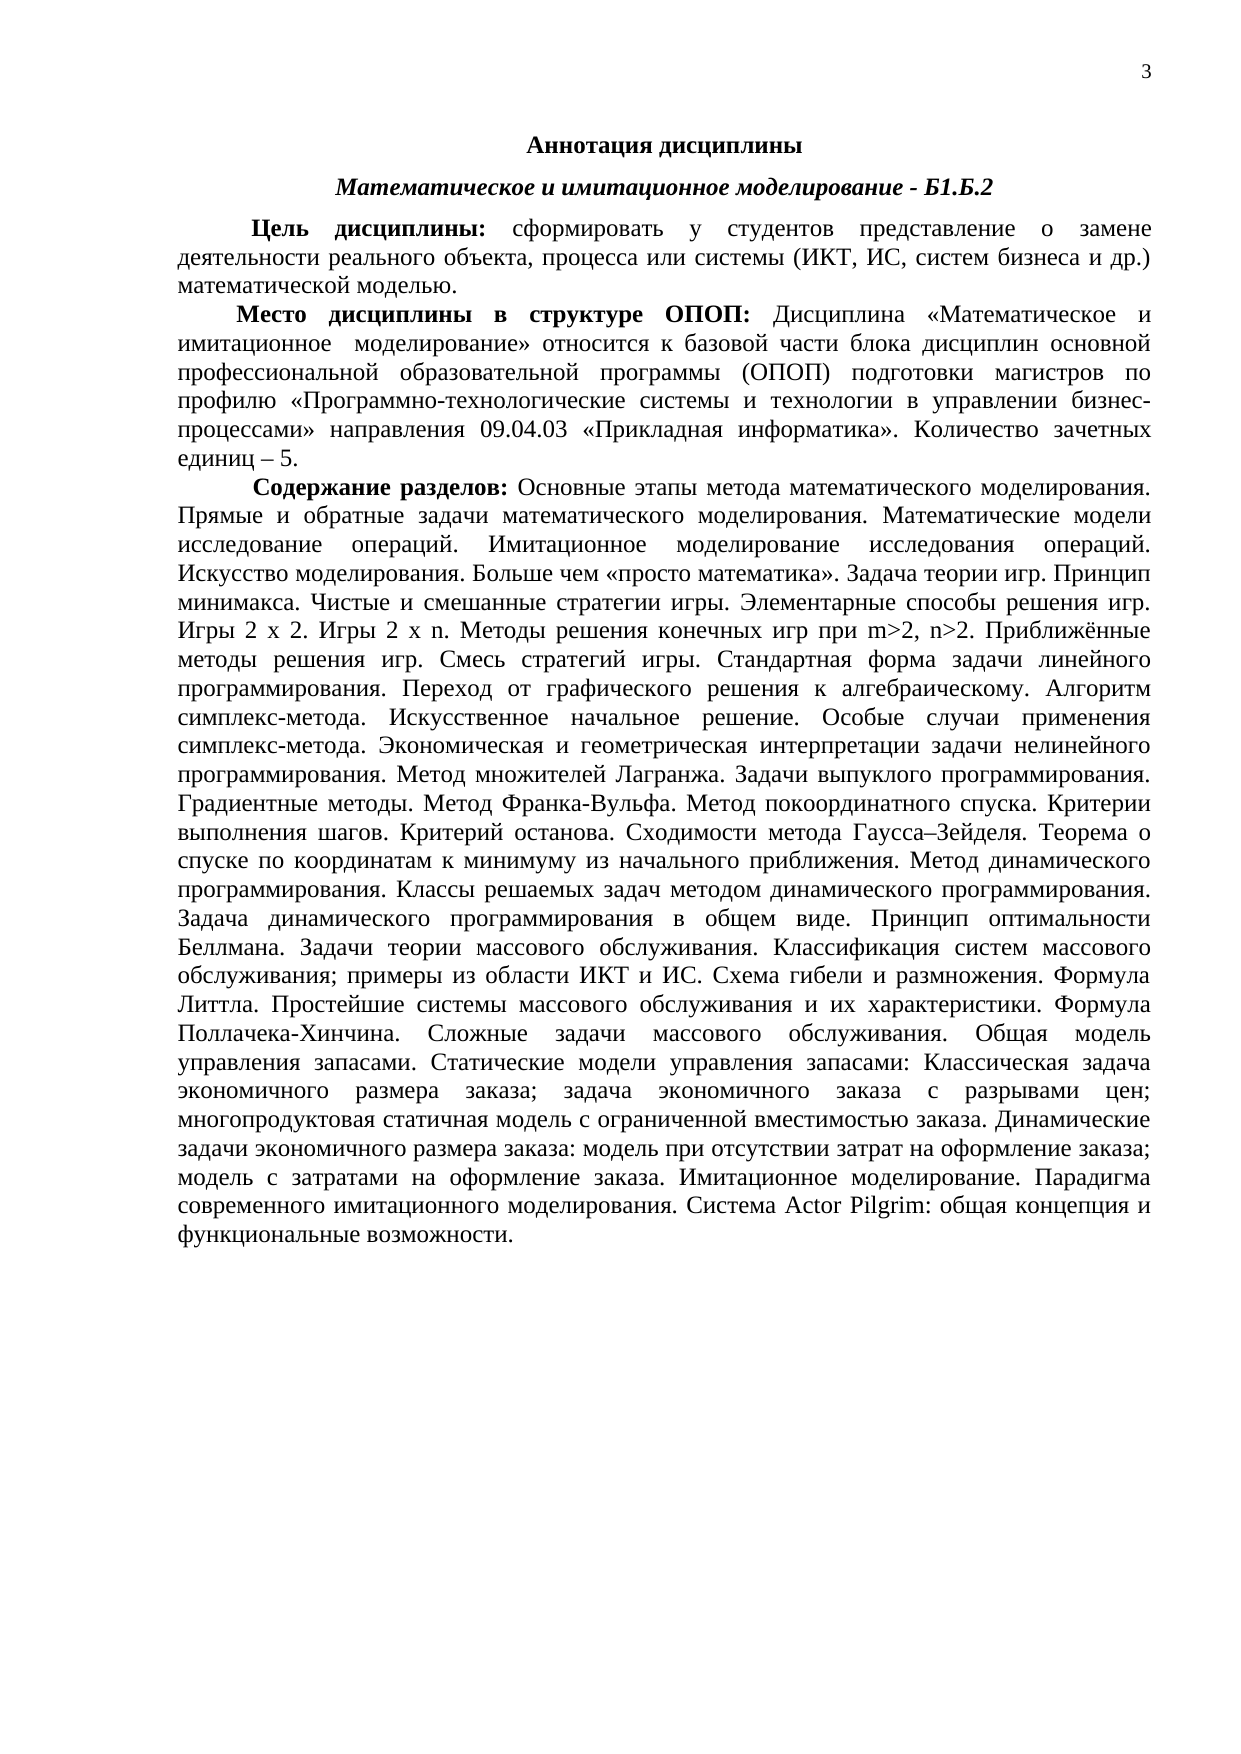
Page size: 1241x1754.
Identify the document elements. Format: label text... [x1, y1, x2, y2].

text Место дисциплины в структуре ОПОП: Дисциплина «Математическое и имитационное моделирование» относится к базовой части блока дисциплин основной профессиональной образовательной программы (ОПОП) подготовки магистров по профилю «Программно-технологические системы и технологии в управлении бизнес-процессами» направления 09.04.03 «Прикладная информатика». Количество зачетных единиц – 5. [177, 299, 1152, 472]
text Аннотация дисциплины [177, 131, 1152, 159]
text Математическое и имитационное моделирование - Б1.Б.2 [177, 172, 1152, 201]
text Цель дисциплины: сформировать у студентов представление о замене деятельности реального объекта, процесса или системы (ИКТ, ИС, систем бизнеса и др.) математической моделью. [177, 213, 1152, 299]
text Содержание разделов: Основные этапы метода математического моделирования. Прямые и обратные задачи математического моделирования. Математические модели исследование операций. Имитационное моделирование исследования операций. Искусство моделирования. Больше чем «просто математика». Задача теории игр. Принцип минимакса. Чистые и смешанные стратегии игры. Элементарные способы решения игр. Игры 2 х 2. Игры 2 х n. Методы решения конечных игр при m>2, n>2. Приближённые методы решения игр. Смесь стратегий игры. Стандартная форма задачи линейного программирования. Переход от графического решения к алгебраическому. Алгоритм симплекс-метода. Искусственное начальное решение. Особые случаи применения симплекс-метода. Экономическая и геометрическая интерпретации задачи нелинейного программирования. Метод множителей Лагранжа. Задачи выпуклого программирования. Градиентные методы. Метод Франка-Вульфа. Метод покоординатного спуска. Критерии выполнения шагов. Критерий останова. Сходимости метода Гаусса–Зейделя. Теорема о спуске по координатам к минимуму из начального приближения. Метод динамического программирования. Классы решаемых задач методом динамического программирования. Задача динамического программирования в общем виде. Принцип оптимальности Беллмана. Задачи теории массового обслуживания. Классификация систем массового обслуживания; примеры из области ИКТ и ИС. Схема гибели и размножения. Формула Литтла. Простейшие системы массового обслуживания и их характеристики. Формула Поллачека-Хинчина. Сложные задачи массового обслуживания. Общая модель управления запасами. Статические модели управления запасами: Классическая задача экономичного размера заказа; задача экономичного заказа с разрывами цен; многопродуктовая статичная модель с ограниченной вместимостью заказа. Динамические задачи экономичного размера заказа: модель при отсутствии затрат на оформление заказа; модель с затратами на оформление заказа. Имитационное моделирование. Парадигма современного имитационного моделирования. Система Actor Pilgrim: общая концепция и функциональные возможности. [177, 472, 1152, 1248]
